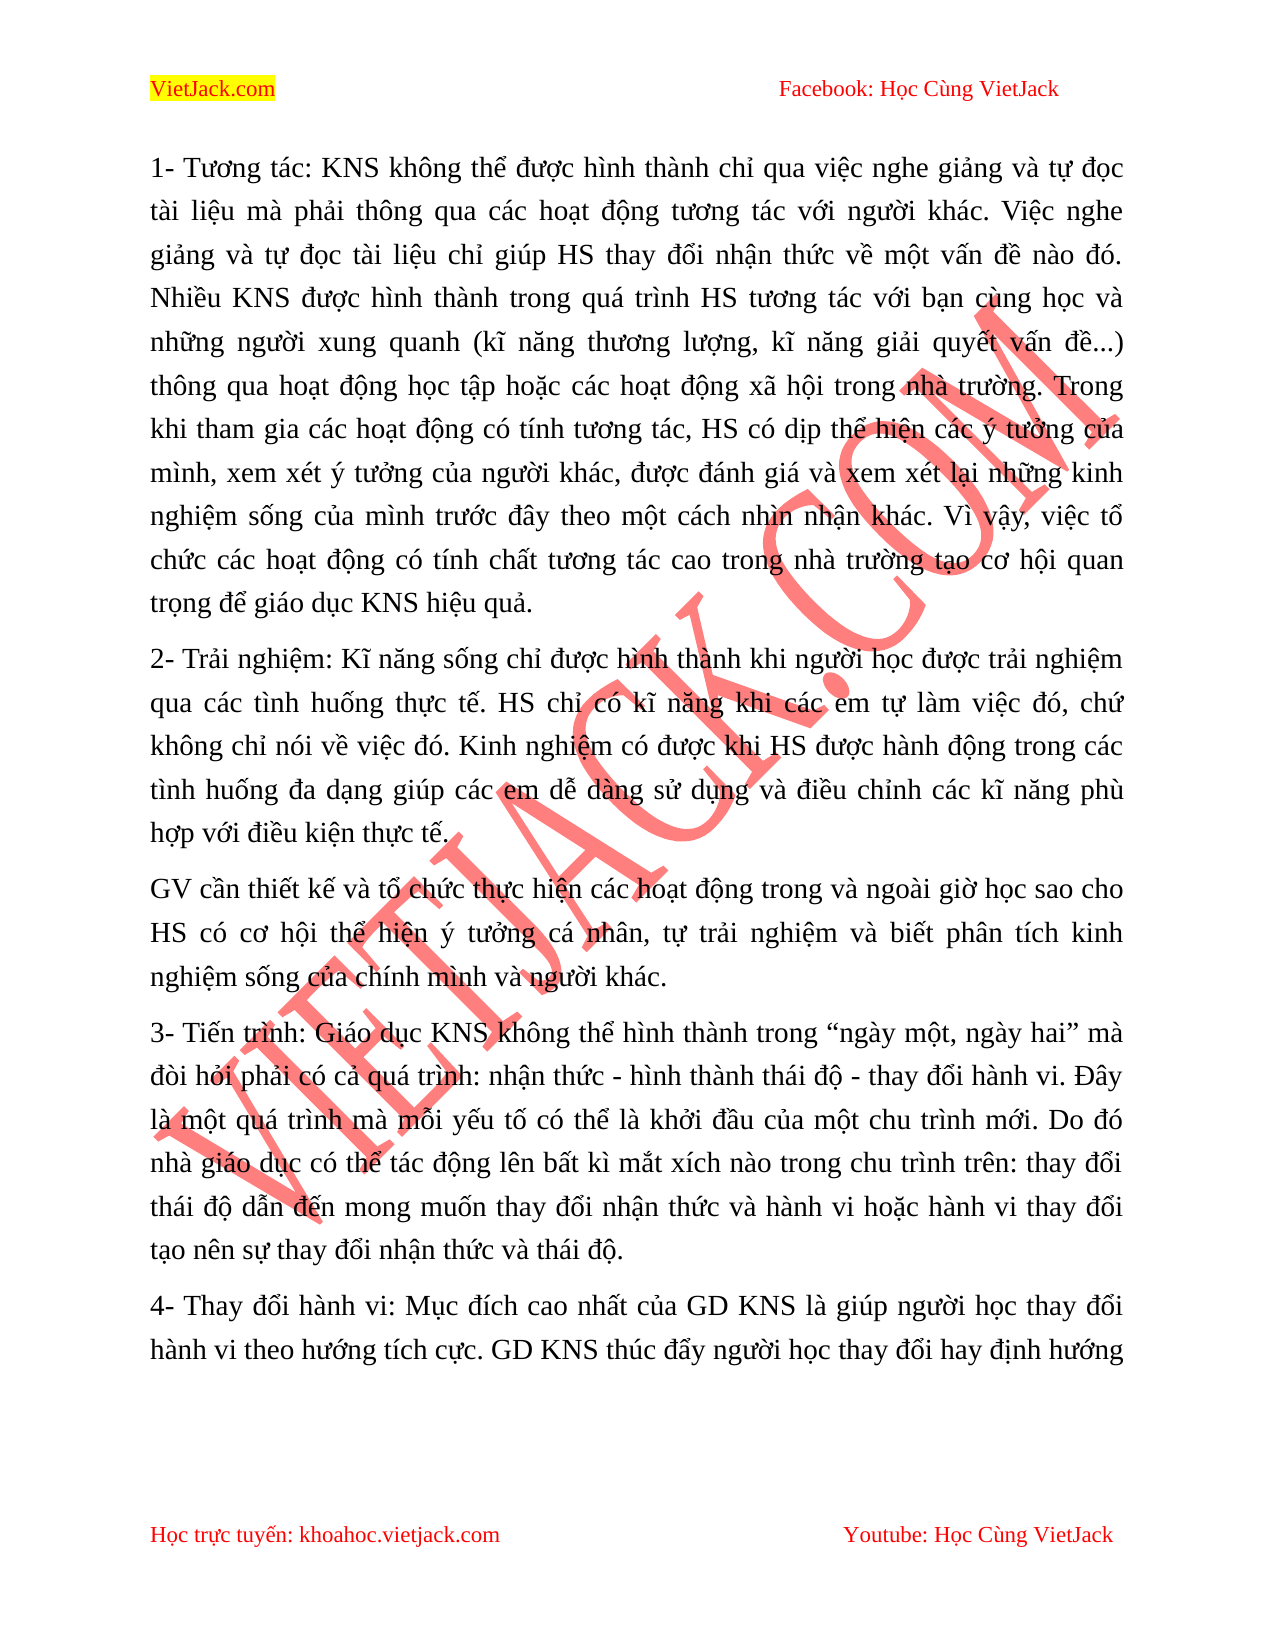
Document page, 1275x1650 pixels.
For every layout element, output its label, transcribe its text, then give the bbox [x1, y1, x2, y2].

text 1- Tương tác: KNS không thể được hình thành chỉ qua việc nghe giảng và tự đọc tài liệu mà phải thông qua các hoạt động tương tác với người khác. Việc nghe giảng và tự đọc tài liệu chỉ giúp HS thay đổi nhận thức về một vấn đề nào đó. Nhiều KNS được hình thành trong quá trình HS tương tác với bạn cùng học và những người xung quanh (kĩ năng thương lượng, kĩ năng giải quyết vấn đề...) thông qua hoạt động học tập hoặc các hoạt động xã hội trong nhà trường. Trong khi tham gia các hoạt động có tính tương tác, HS có dịp thể hiện các ý tưởng của mình, xem xét ý tưởng của người khác, được đánh giá và xem xét lại những kinh nghiệm sống của mình trước đây theo một cách nhìn nhận khác. Vì vậy, việc tổ chức các hoạt động có tính chất tương tác cao trong nhà trường tạo cơ hội quan trọng để giáo dục KNS hiệu quả. [150, 150, 1125, 619]
text 2- Trải nghiệm: Kĩ năng sống chỉ được hình thành khi người học được trải nghiệm qua các tình huống thực tế. HS chỉ có kĩ năng khi các em tự làm việc đó, chứ không chỉ nói về việc đó. Kinh nghiệm có được khi HS được hành động trong các tình huống đa dạng giúp các em dễ dàng sử dụng và điều chỉnh các kĩ năng phù hợp với điều kiện thực tế. [150, 641, 1125, 849]
text 3- Tiến trình: Giáo dục KNS không thể hình thành trong “ngày một, ngày hai” mà đòi hỏi phải có cả quá trình: nhận thức - hình thành thái độ - thay đổi hành vi. Đây là một quá trình mà mỗi yếu tố có thể là khởi đầu của một chu trình mới. Do đó nhà giáo dục có thể tác động lên bất kì mắt xích nào trong chu trình trên: thay đổi thái độ dẫn đến mong muốn thay đổi nhận thức và hành vi hoặc hành vi thay đổi tạo nên sự thay đổi nhận thức và thái độ. [150, 1015, 1125, 1266]
text GV cần thiết kế và tổ chức thực hiện các hoạt động trong và ngoài giờ học sao cho HS có cơ hội thể hiện ý tưởng cá nhân, tự trải nghiệm và biết phân tích kinh nghiệm sống của chính mình và người khác. [150, 872, 1125, 992]
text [150, 1288, 1125, 1366]
